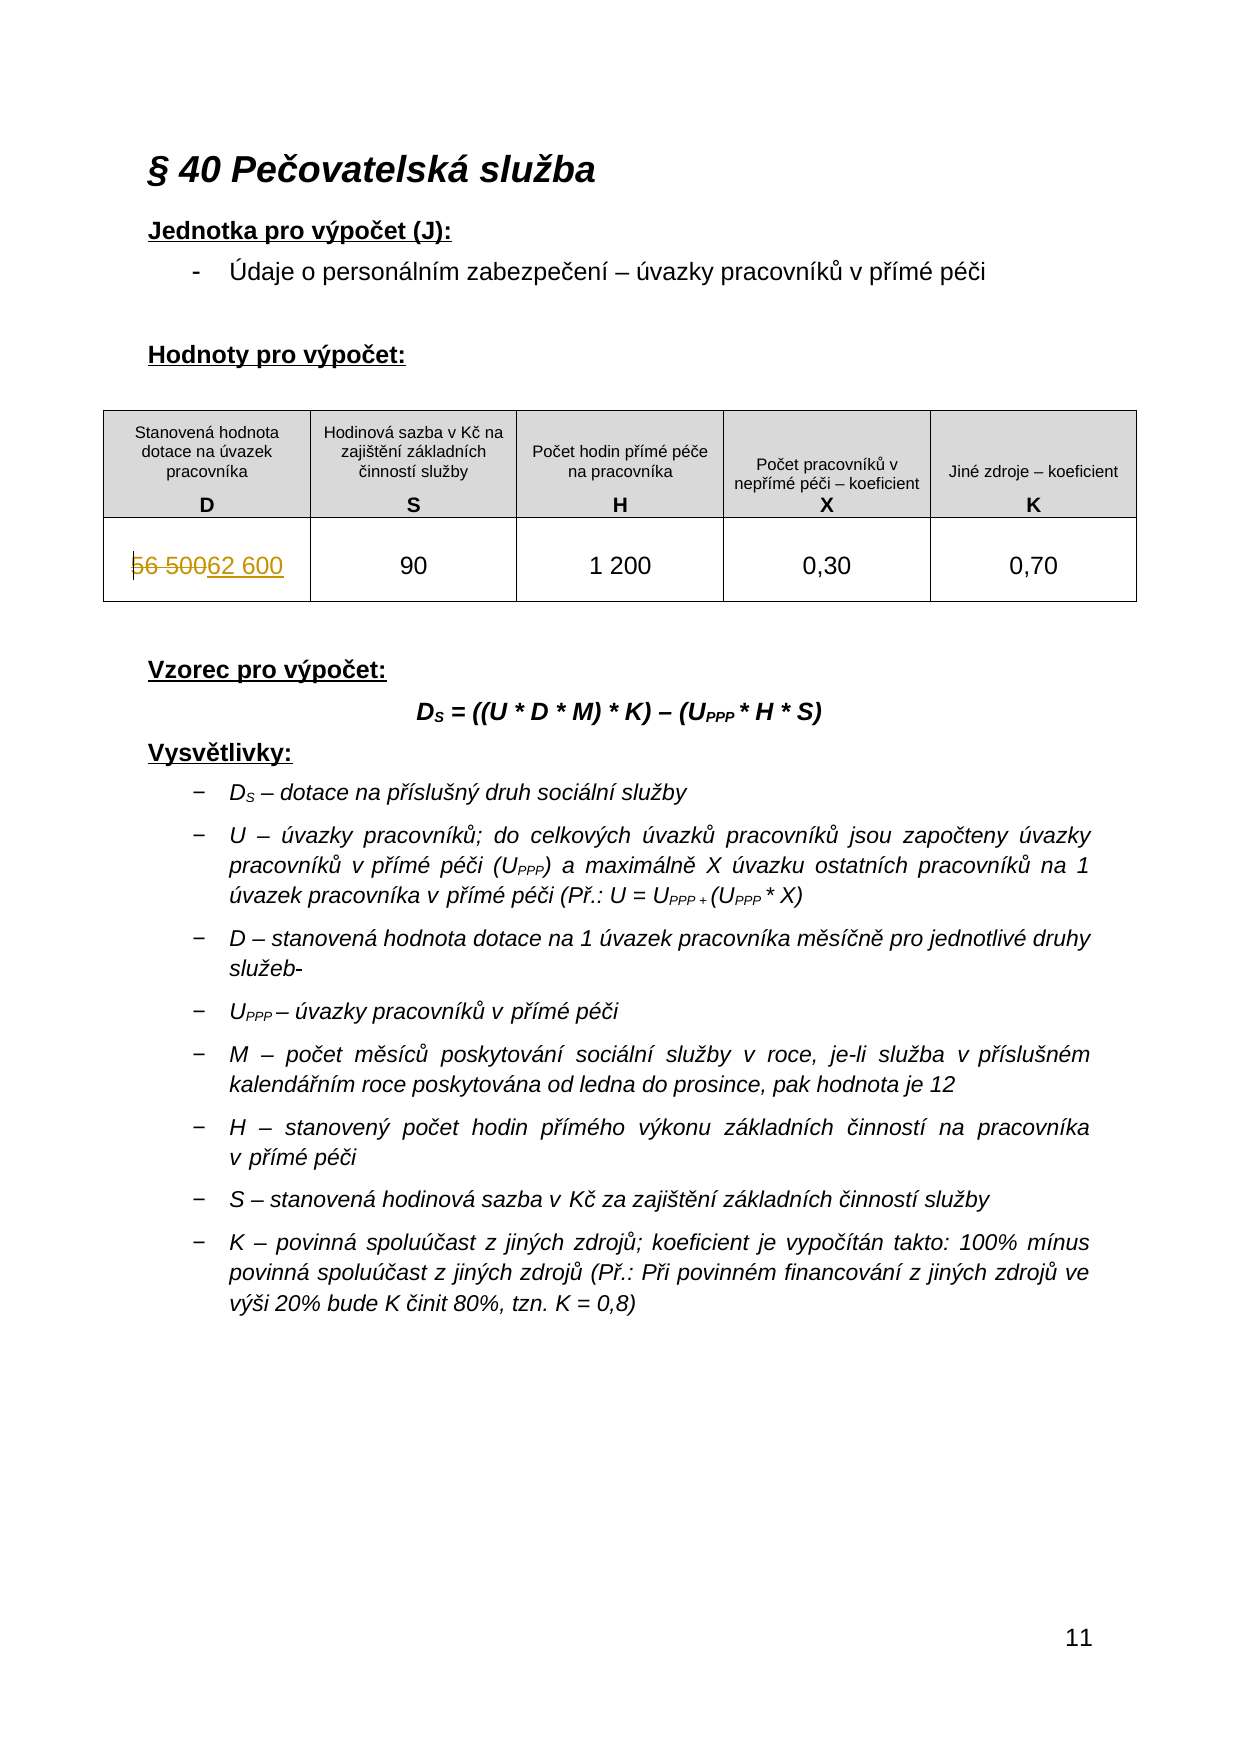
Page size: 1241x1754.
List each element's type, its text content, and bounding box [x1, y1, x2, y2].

table_header Počet pracovníků v nepřímé péči – koeficient X [724, 411, 930, 517]
list UPPP – úvazky pracovníků v přímé péči [192, 998, 1093, 1024]
table_header Hodinová sazba v Kč na zajištění základních činností služby S [311, 411, 516, 517]
table_header Stanovená hodnota dotace na úvazek pracovníka D [104, 411, 310, 517]
list M – počet měsíců poskytování sociální služby v roce, je-li služba v příslušném kalendářním roce poskytována od ledna do prosince, pak hodnota je 12 [192, 1041, 1093, 1097]
list DS – dotace na příslušný druh sociální služby [192, 779, 1093, 806]
list U – úvazky pracovníků; do celkových úvazků pracovníků jsou započteny úvazky pracovníků v přímé péči (UPPP) a maximálně X úvazku ostatních pracovníků na 1 úvazek pracovníka v přímé péči (Př.: U = UPPP + (UPPP * X) [192, 822, 1093, 909]
list S – stanovená hodinová sazba v Kč za zajištění základních činností služby [192, 1186, 1093, 1213]
table_cell 0,30 [724, 518, 930, 601]
table_header Počet hodin přímé péče na pracovníka H [517, 411, 723, 517]
text Hodnoty pro výpočet: [148, 339, 1093, 368]
list D – stanovená hodnota dotace na 1 úvazek pracovníka měsíčně pro jednotlivé druhy služeb [192, 925, 1093, 982]
list H – stanovený počet hodin přímého výkonu základních činností na pracovníka v přímé péči [192, 1113, 1093, 1170]
text Jednotka pro výpočet (J): [148, 216, 1093, 244]
text DS = ((U * D * M) * K) – (UPPP * H * S) [148, 697, 1093, 725]
table_cell 0,70 [931, 518, 1136, 601]
text Vysvětlivky: [148, 738, 1093, 767]
table_cell [104, 518, 310, 601]
list K – povinná spoluúčast z jiných zdrojů; koeficient je vypočítán takto: 100% mínus povinná spoluúčast z jiných zdrojů (Př.: Při povinném financování z jiných zdrojů ve výši 20% bude K činit 80%, tzn. K = 0,8) [192, 1229, 1093, 1316]
list Údaje o personálním zabezpečení – úvazky pracovníků v přímé péči [192, 257, 1093, 286]
table_cell 1 200 [517, 518, 723, 601]
text § 40 Pečovatelská služba [148, 148, 1093, 191]
table_cell 90 [311, 518, 516, 601]
text Vzorec pro výpočet: [148, 655, 1093, 684]
table_header Jiné zdroje – koeficient K [931, 411, 1136, 517]
